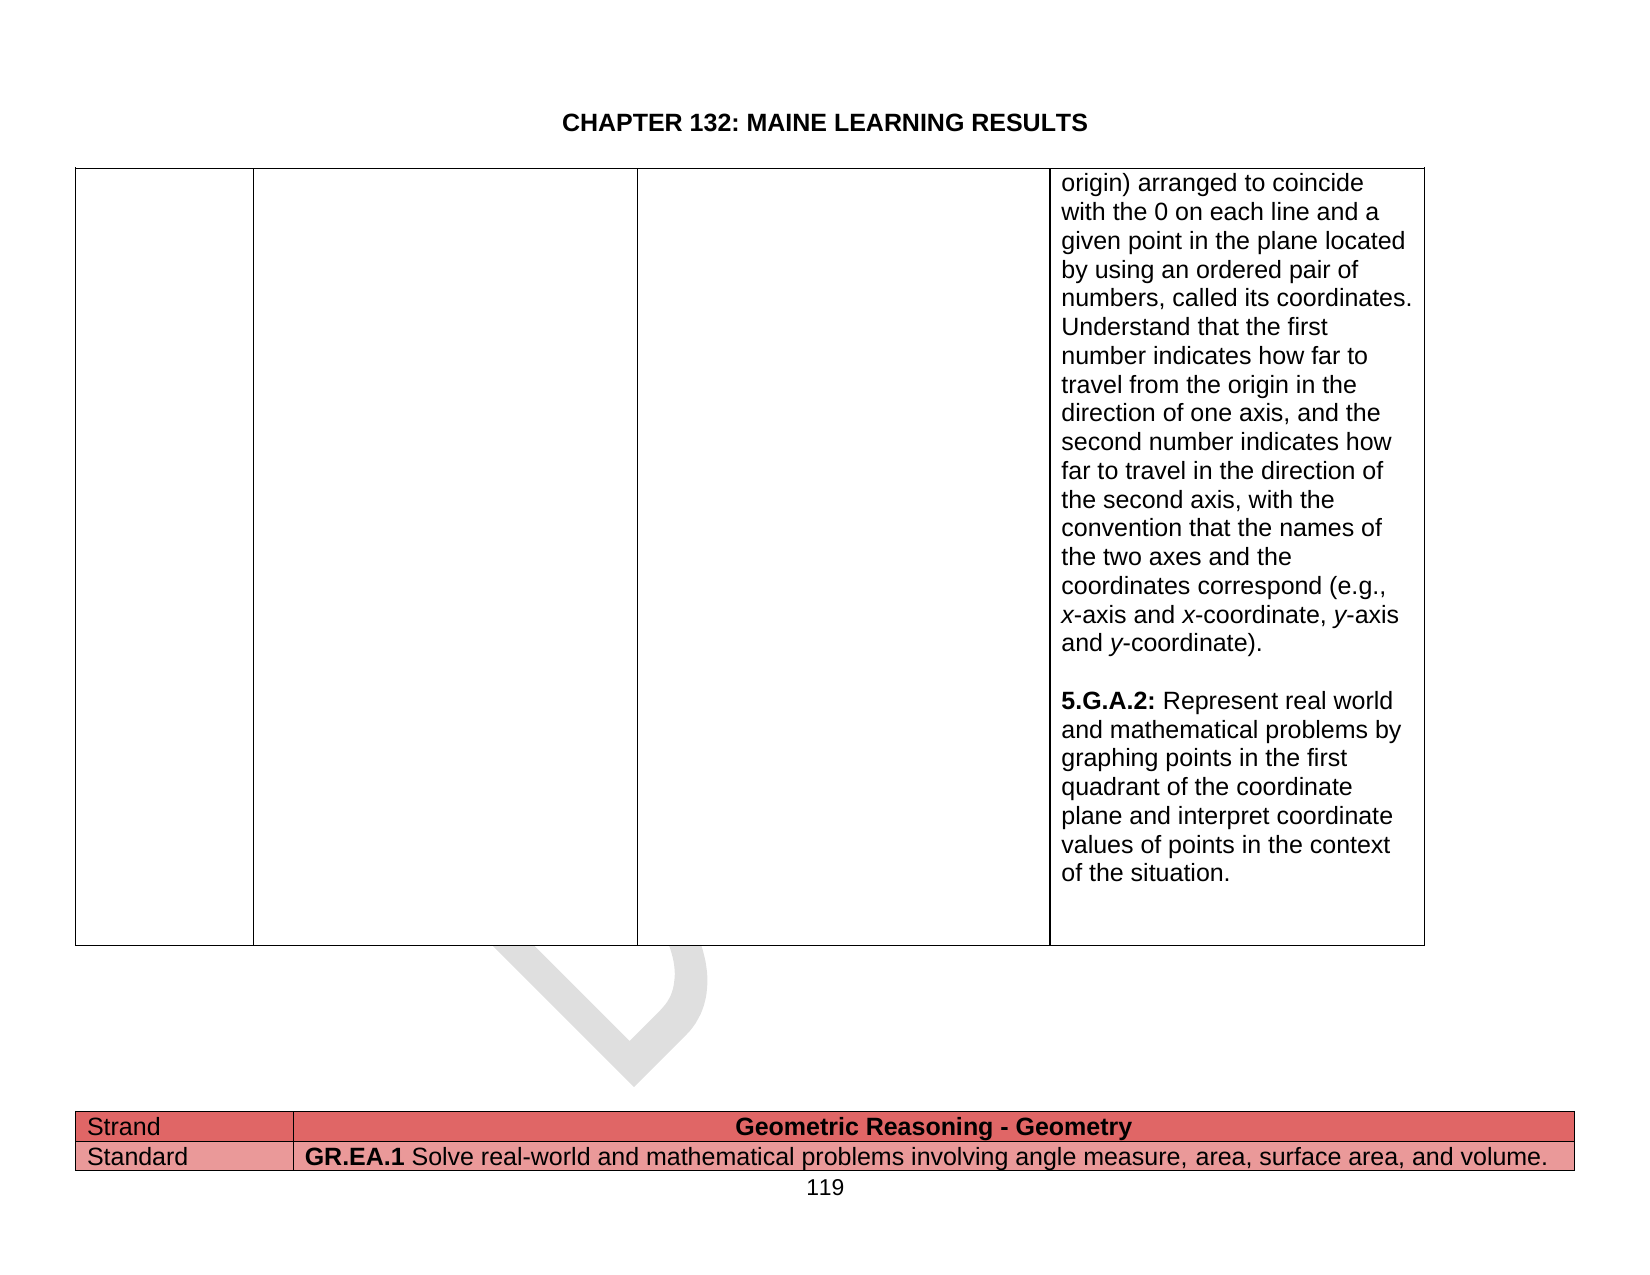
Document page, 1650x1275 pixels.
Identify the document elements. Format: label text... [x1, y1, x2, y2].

table_header Strand [76, 1112, 293, 1141]
table_cell [254, 169, 637, 945]
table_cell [1051, 169, 1424, 945]
table_cell GR.EA.1 Solve real-world and mathematical problems involving angle measure, area, surface area, and volume. [294, 1142, 1574, 1170]
table_cell [638, 169, 1049, 945]
table_header Geometric Reasoning - Geometry [294, 1112, 1574, 1141]
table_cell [76, 169, 253, 945]
table_cell Standard [76, 1142, 293, 1170]
